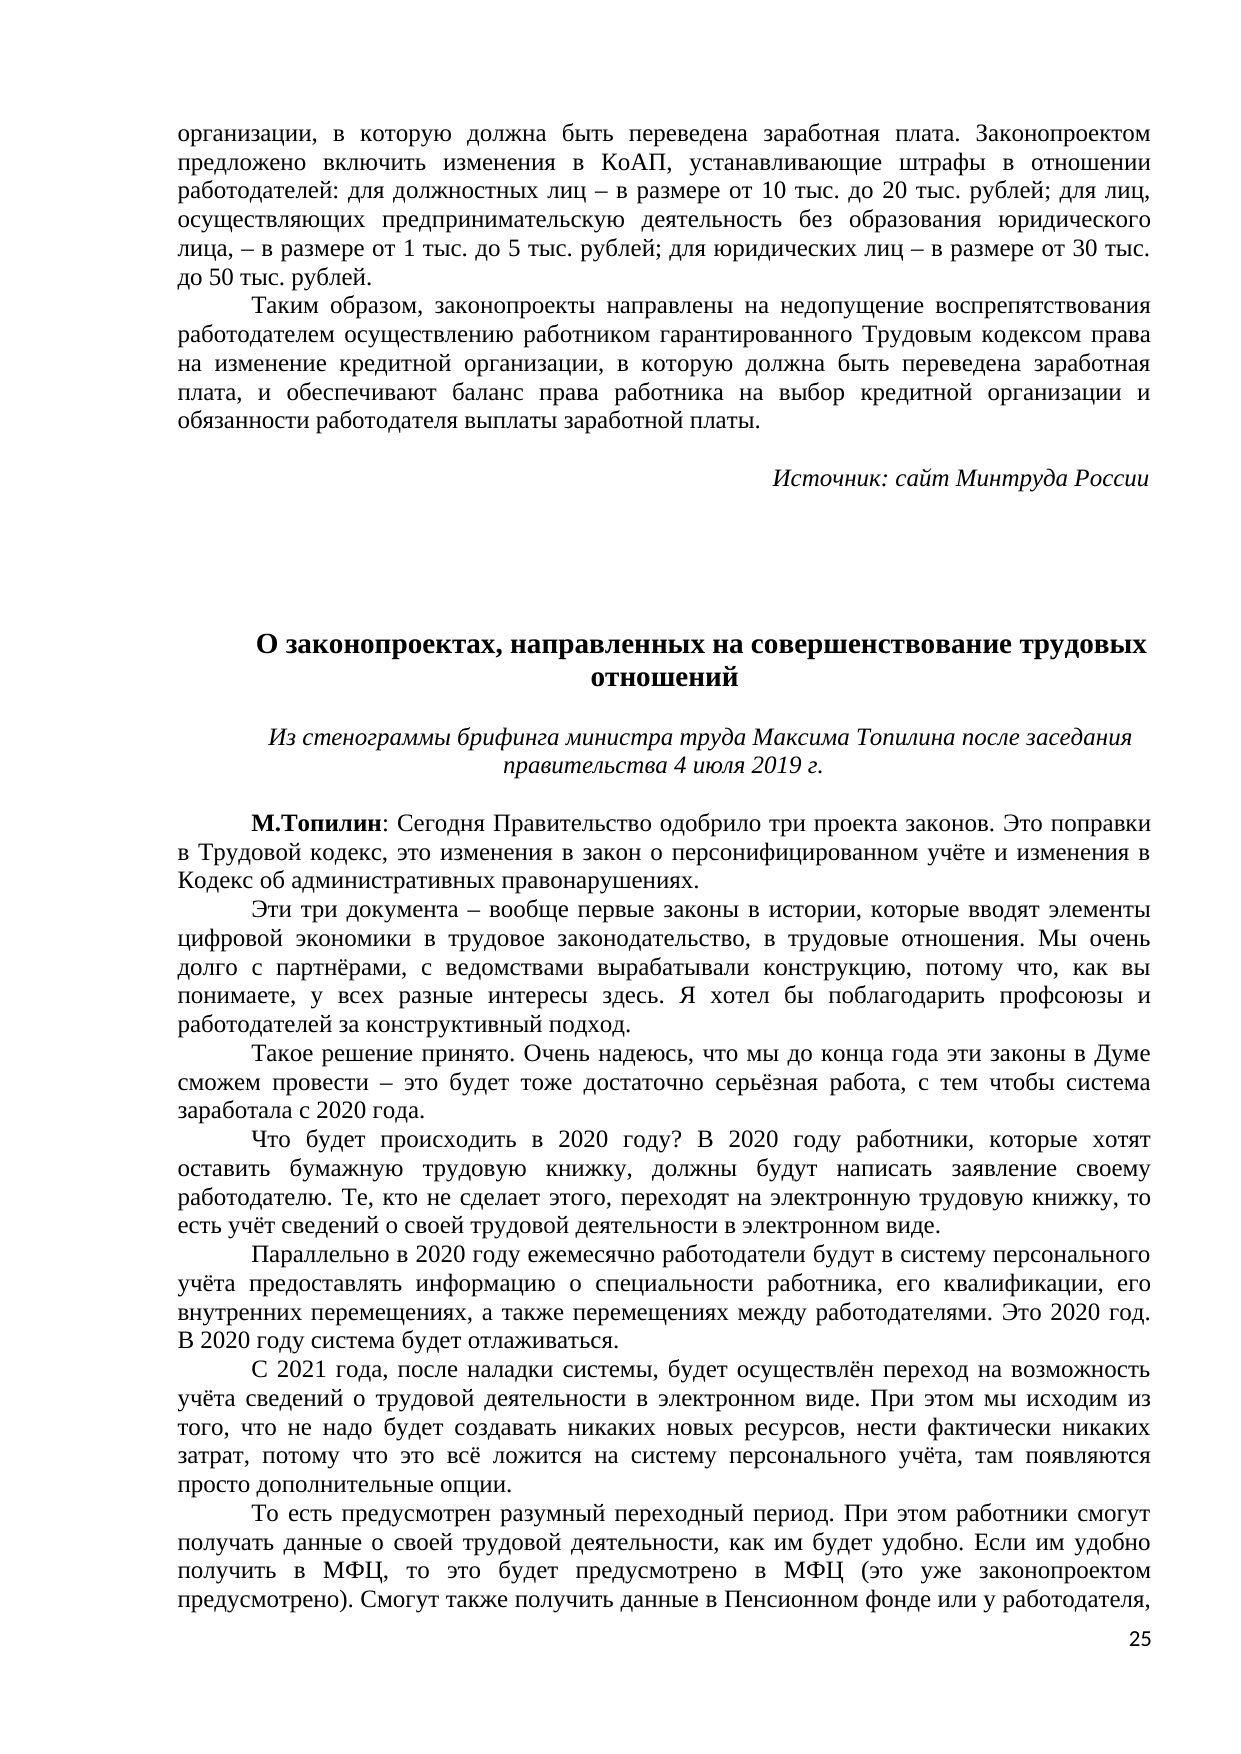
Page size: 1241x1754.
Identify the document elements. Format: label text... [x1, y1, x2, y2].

text М.Топилин: Сегодня Правительство одобрило три проекта законов. Это поправки в Трудовой кодекс, это изменения в закон о персонифицированном учёте и изменения в Кодекс об административных правонарушениях. [177, 808, 1152, 894]
text Что будет происходить в 2020 году? В 2020 году работники, которые хотят оставить бумажную трудовую книжку, должны будут написать заявление своему работодателю. Те, кто не сделает этого, переходят на электронную трудовую книжку, то есть учёт сведений о своей трудовой деятельности в электронном виде. [177, 1124, 1152, 1239]
text Таким образом, законопроекты направлены на недопущение воспрепятствования работодателем осуществлению работником гарантированного Трудовым кодексом права на изменение кредитной организации, в которую должна быть переведена заработная плата, и обеспечивают баланс права работника на выбор кредитной организации и обязанности работодателя выплаты заработной платы. [177, 291, 1152, 434]
text Параллельно в 2020 году ежемесячно работодатели будут в систему персонального учёта предоставлять информацию о специальности работника, его квалификации, его внутренних перемещениях, а также перемещениях между работодателями. Это 2020 год. В 2020 году система будет отлаживаться. [177, 1239, 1152, 1354]
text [177, 1498, 1152, 1613]
text Источник: сайт Минтруда России [177, 463, 1152, 492]
text Из стенограммы брифинга министра труда Максима Топилина после заседания правительства 4 июля 2019 г. [177, 722, 1152, 779]
text О законопроектах, направленных на совершенствование трудовых отношений [177, 626, 1152, 693]
text Эти три документа – вообще первые законы в истории, которые вводят элементы цифровой экономики в трудовое законодательство, в трудовые отношения. Мы очень долго с партнёрами, с ведомствами вырабатывали конструкцию, потому что, как вы понимаете, у всех разные интересы здесь. Я хотел бы поблагодарить профсоюзы и работодателей за конструктивный подход. [177, 894, 1152, 1038]
text С 2021 года, после наладки системы, будет осуществлён переход на возможность учёта сведений о трудовой деятельности в электронном виде. При этом мы исходим из того, что не надо будет создавать никаких новых ресурсов, нести фактически никаких затрат, потому что это всё ложится на систему персонального учёта, там появляются просто дополнительные опции. [177, 1354, 1152, 1498]
text Такое решение принято. Очень надеюсь, что мы до конца года эти законы в Думе сможем провести – это будет тоже достаточно серьёзная работа, с тем чтобы система заработала с 2020 года. [177, 1038, 1152, 1124]
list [177, 118, 1152, 291]
